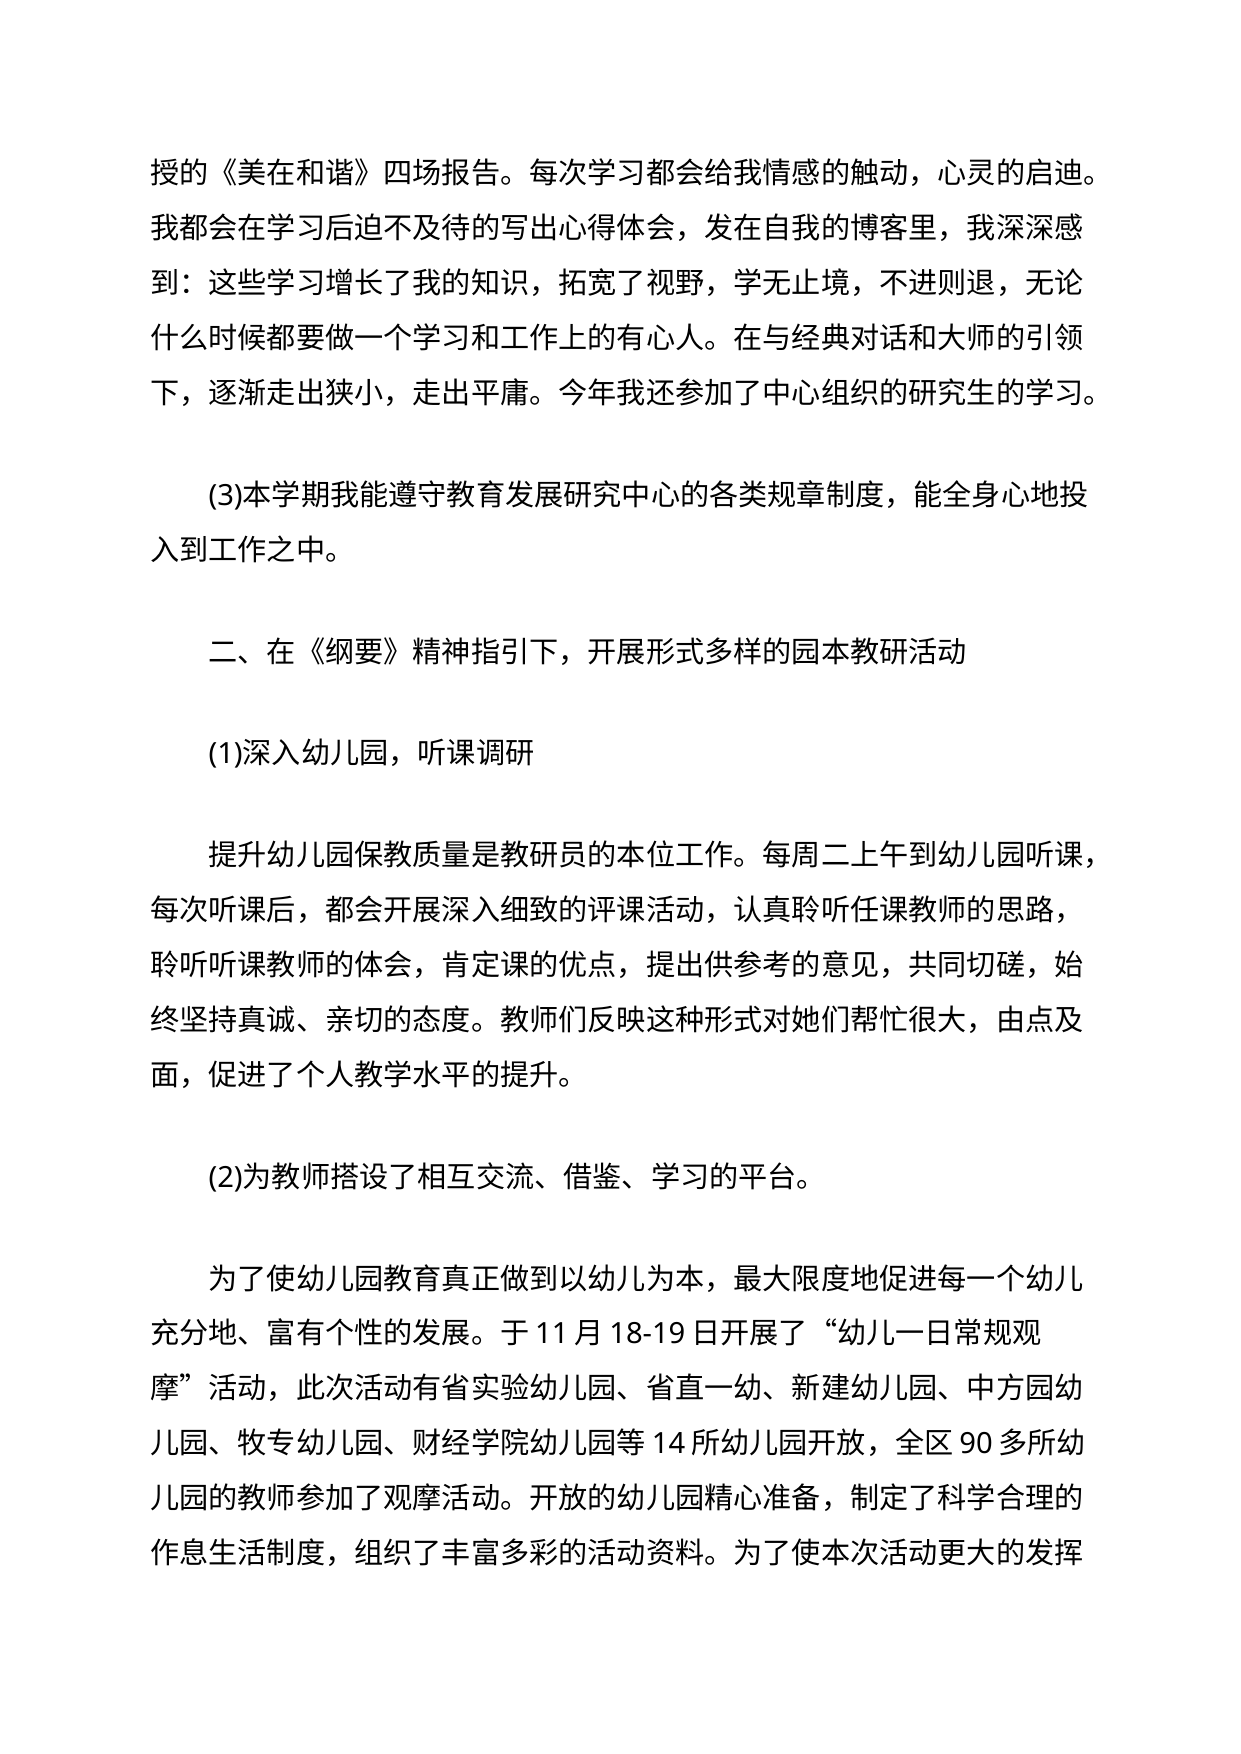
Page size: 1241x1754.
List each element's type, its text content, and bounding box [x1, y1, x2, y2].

text (1)深入幼儿园，听课调研 [150, 730, 1090, 772]
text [150, 1255, 1090, 1572]
text (2)为教师搭设了相互交流、借鉴、学习的平台。 [150, 1153, 1090, 1196]
text 二、在《纲要》精神指引下，开展形式多样的园本教研活动 [150, 628, 1090, 670]
text 提升幼儿园保教质量是教研员的本位工作。每周二上午到幼儿园听课，每次听课后，都会开展深入细致的评课活动，认真聆听任课教师的思路，聆听听课教师的体会，肯定课的优点，提出供参考的意见，共同切磋，始终坚持真诚、亲切的态度。教师们反映这种形式对她们帮忙很大，由点及面，促进了个人教学水平的提升。 [150, 832, 1090, 1094]
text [150, 150, 1090, 412]
text (3)本学期我能遵守教育发展研究中心的各类规章制度，能全身心地投入到工作之中。 [150, 471, 1090, 569]
